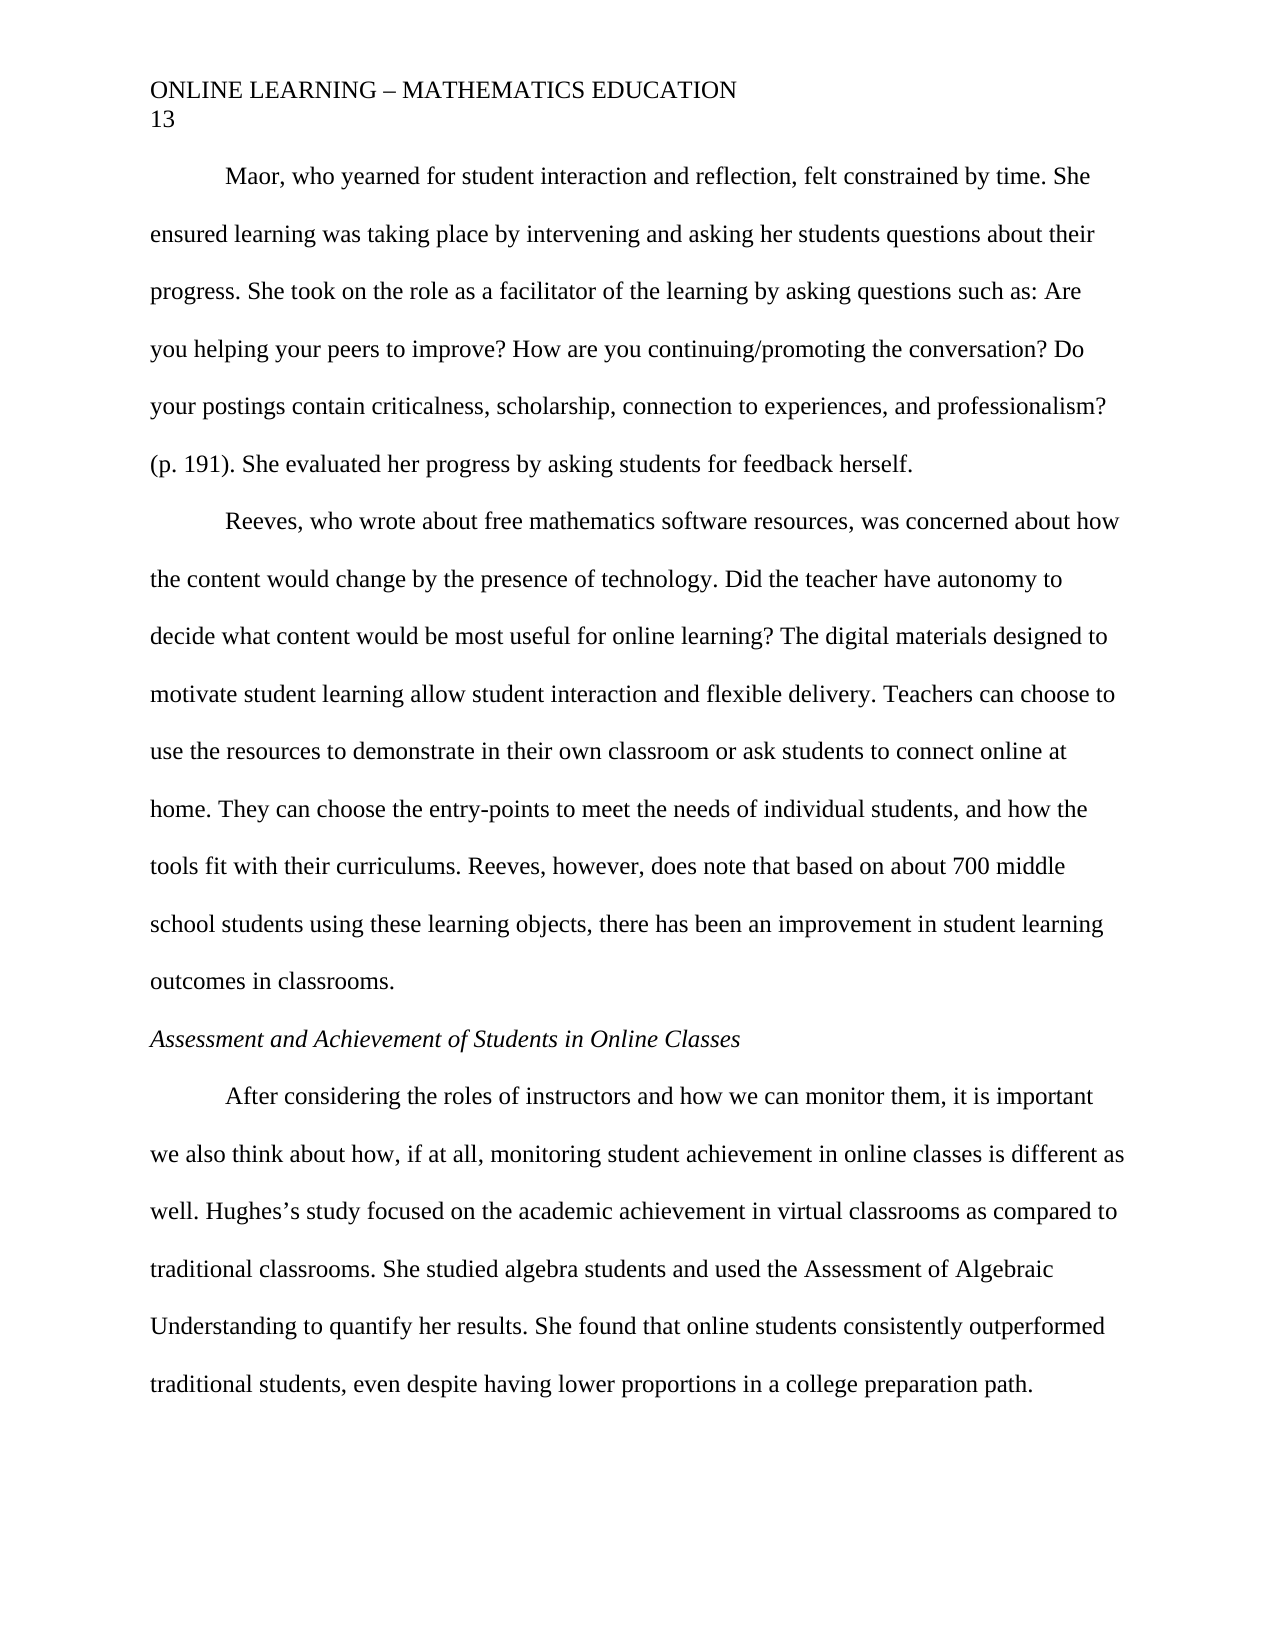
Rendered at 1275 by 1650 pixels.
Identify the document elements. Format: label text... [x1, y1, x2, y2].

text Reeves, who wrote about free mathematics software resources, was concerned about how the content would change by the presence of technology. Did the teacher have autonomy to decide what content would be most useful for online learning? The digital materials designed to motivate student learning allow student interaction and flexible delivery. Teachers can choose to use the resources to demonstrate in their own classroom or ask students to connect online at home. They can choose the entry-points to meet the needs of individual students, and how the tools fit with their curriculums. Reeves, however, does note that based on about 700 middle school students using these learning objects, there has been an improvement in student learning outcomes in classrooms. [150, 506, 1125, 995]
text Maor, who yearned for student interaction and reflection, felt constrained by time. She ensured learning was taking place by intervening and asking her students questions about their progress. She took on the role as a facilitator of the learning by asking questions such as: Are you helping your peers to improve? How are you continuing/promoting the conversation? Do your postings contain criticalness, scholarship, connection to experiences, and professionalism? (p. 191). She evaluated her progress by asking students for feedback herself. [150, 161, 1125, 477]
text After considering the roles of instructors and how we can monitor them, it is important we also think about how, if at all, monitoring student achievement in online classes is different as well. Hughes’s study focused on the academic achievement in virtual classrooms as compared to traditional classrooms. She studied algebra students and used the Assessment of Algebraic Understanding to quantify her results. She found that online students consistently outperformed traditional students, even despite having lower proportions in a college preparation path. [150, 1081, 1125, 1397]
text Assessment and Achievement of Students in Online Classes [150, 1024, 1125, 1052]
